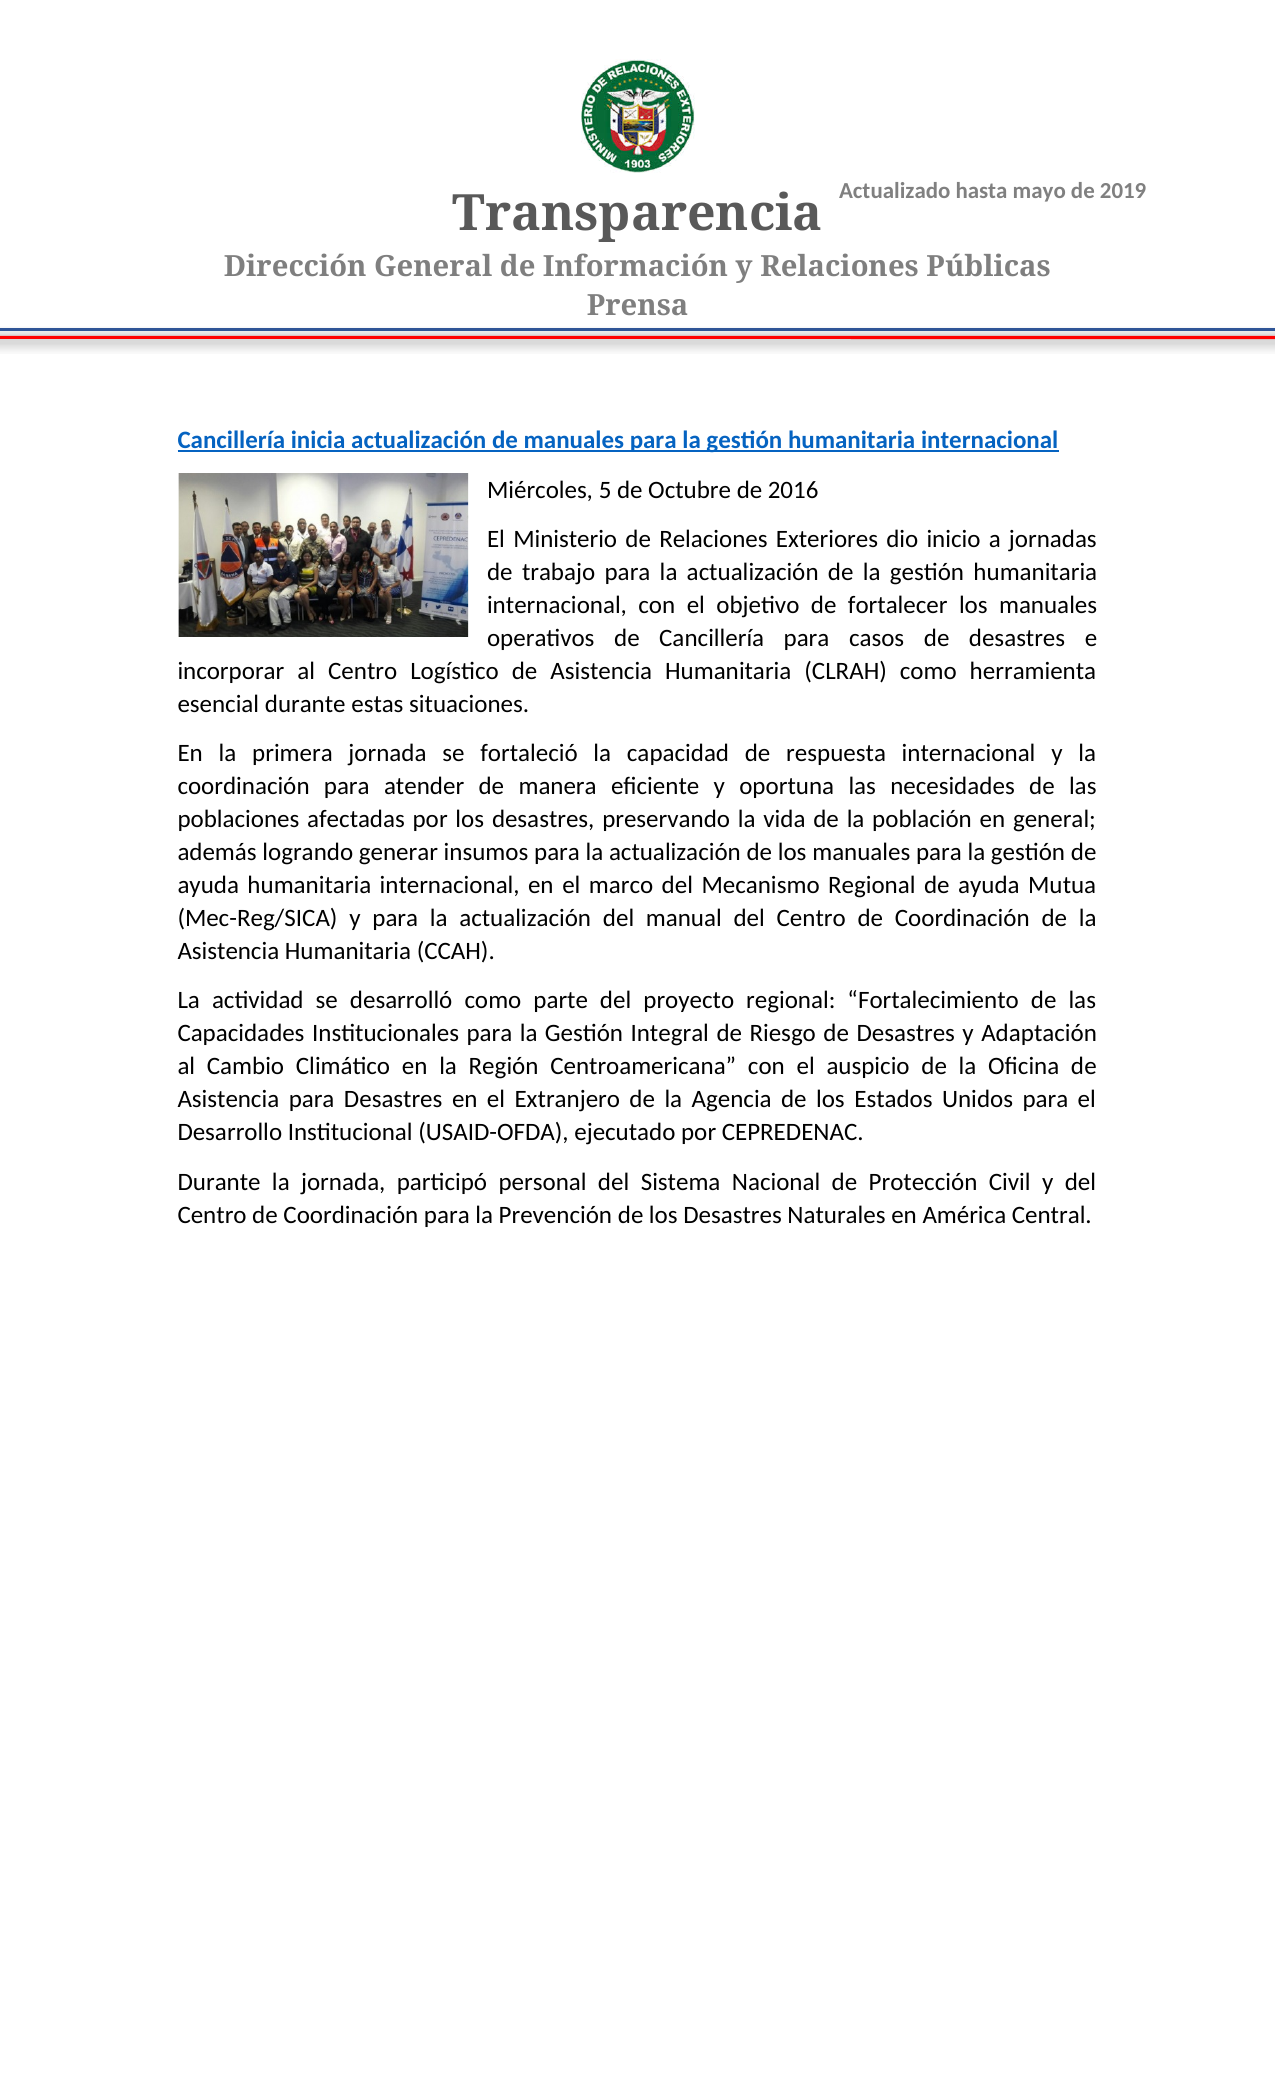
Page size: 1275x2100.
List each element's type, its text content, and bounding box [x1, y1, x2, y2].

text Cancillería inicia actualización de manuales para la gestión humanitaria internacional [177, 424, 1098, 455]
text El Ministerio de Relaciones Exteriores dio inicio a jornadas de trabajo para la actualización de la gestión humanitaria internacional, con el objetivo de fortalecer los manuales operativos de Cancillería para casos de desastres e incorporar al Centro Logístico de Asistencia Humanitaria (CLRAH) como herramienta esencial durante estas situaciones. [177, 523, 1098, 718]
text La actividad se desarrolló como parte del proyecto regional: “Fortalecimiento de las Capacidades Institucionales para la Gestión Integral de Riesgo de Desastres y Adaptación al Cambio Climático en la Región Centroamericana” con el auspicio de la Oficina de Asistencia para Desastres en el Extranjero de la Agencia de los Estados Unidos para el Desarrollo Institucional (USAID-OFDA), ejecutado por CEPREDENAC. [177, 984, 1098, 1147]
picture [577, 53, 698, 177]
picture [177, 473, 468, 636]
text En la primera jornada se fortaleció la capacidad de respuesta internacional y la coordinación para atender de manera eficiente y oportuna las necesidades de las poblaciones afectadas por los desastres, preservando la vida de la población en general; además logrando generar insumos para la actualización de los manuales para la gestión de ayuda humanitaria internacional, en el marco del Mecanismo Regional de ayuda Mutua (Mec-Reg/SICA) y para la actualización del manual del Centro de Coordinación de la Asistencia Humanitaria (CCAH). [177, 737, 1098, 966]
text Miércoles, 5 de Octubre de 2016 [468, 474, 1098, 504]
text Durante la jornada, participó personal del Sistema Nacional de Protección Civil y del Centro de Coordinación para la Prevención de los Desastres Naturales en América Central. [177, 1166, 1098, 1229]
